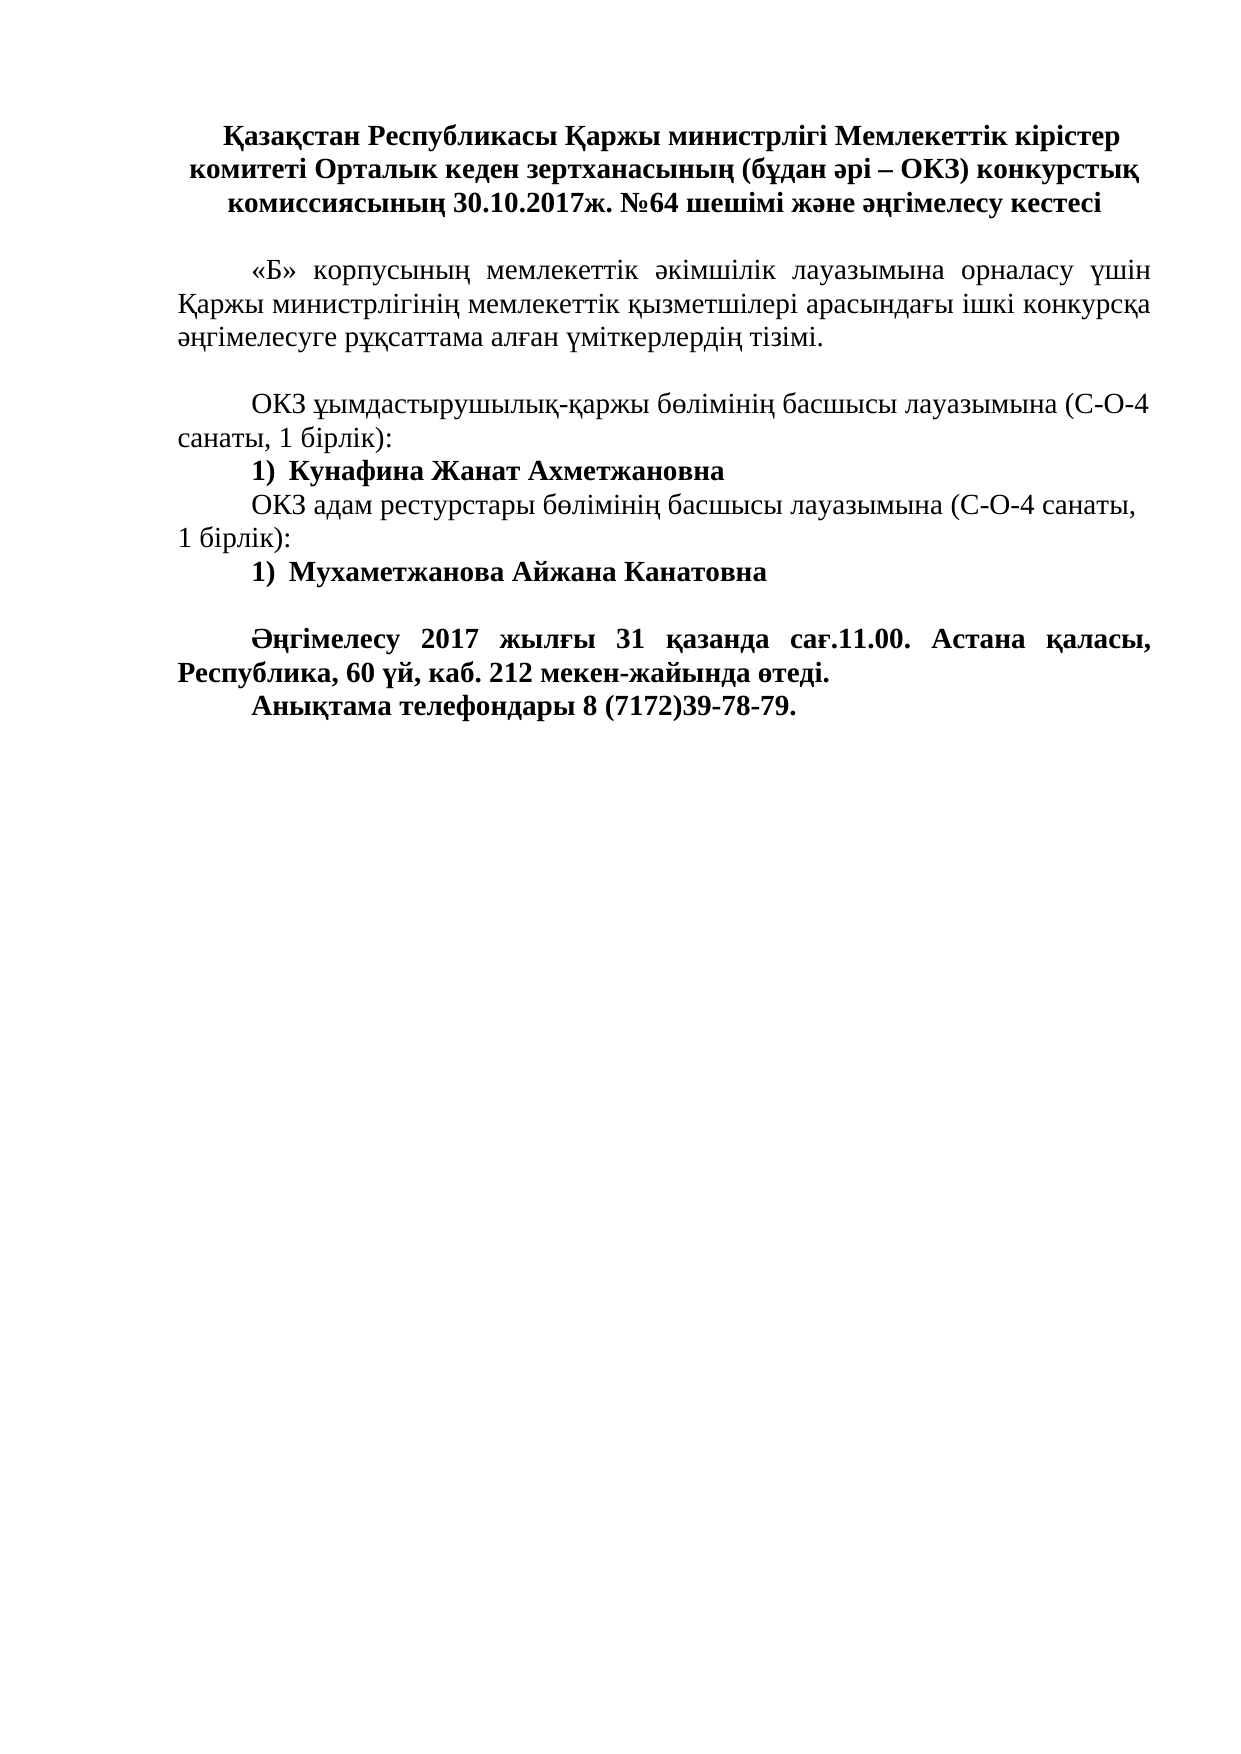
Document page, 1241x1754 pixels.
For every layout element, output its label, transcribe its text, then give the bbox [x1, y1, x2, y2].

subtitle Анықтама телефондары 8 (7172)39-78-79. [177, 688, 1152, 722]
text ОКЗ адам рестурстары бөлімінің басшысы лауазымына (С-О-4 санаты, 1 бірлік): [177, 487, 1152, 554]
subtitle Қазақстан Республикасы Қаржы министрлігі Мемлекеттік кірістер комитеті Орталык кеден зертханасының (бұдан әрі – ОКЗ) конкурстық комиссиясының 30.10.2017ж. №64 шешімі және әңгімелесу кестесі [177, 118, 1152, 219]
list Кунафина Жанат Ахметжановна [251, 453, 1152, 487]
text «Б» корпусының мемлекеттік әкімшілік лауазымына орналасу үшін Қаржы министрлігінің мемлекеттік қызметшілері арасындағы ішкі конкурсқа әңгімелесуге рұқсаттама алған үміткерлердің тізімі. [177, 252, 1152, 353]
text ОКЗ ұымдастырушылық-қаржы бөлімінің басшысы лауазымына (С-О-4 санаты, 1 бірлік): [177, 386, 1152, 453]
subtitle Әңгімелесу 2017 жылғы 31 қазанда сағ.11.00. Астана қаласы, Республика, 60 үй, каб. 212 мекен-жайында өтеді. [177, 621, 1152, 688]
list Мухаметжанова Айжана Канатовна [251, 554, 1152, 588]
